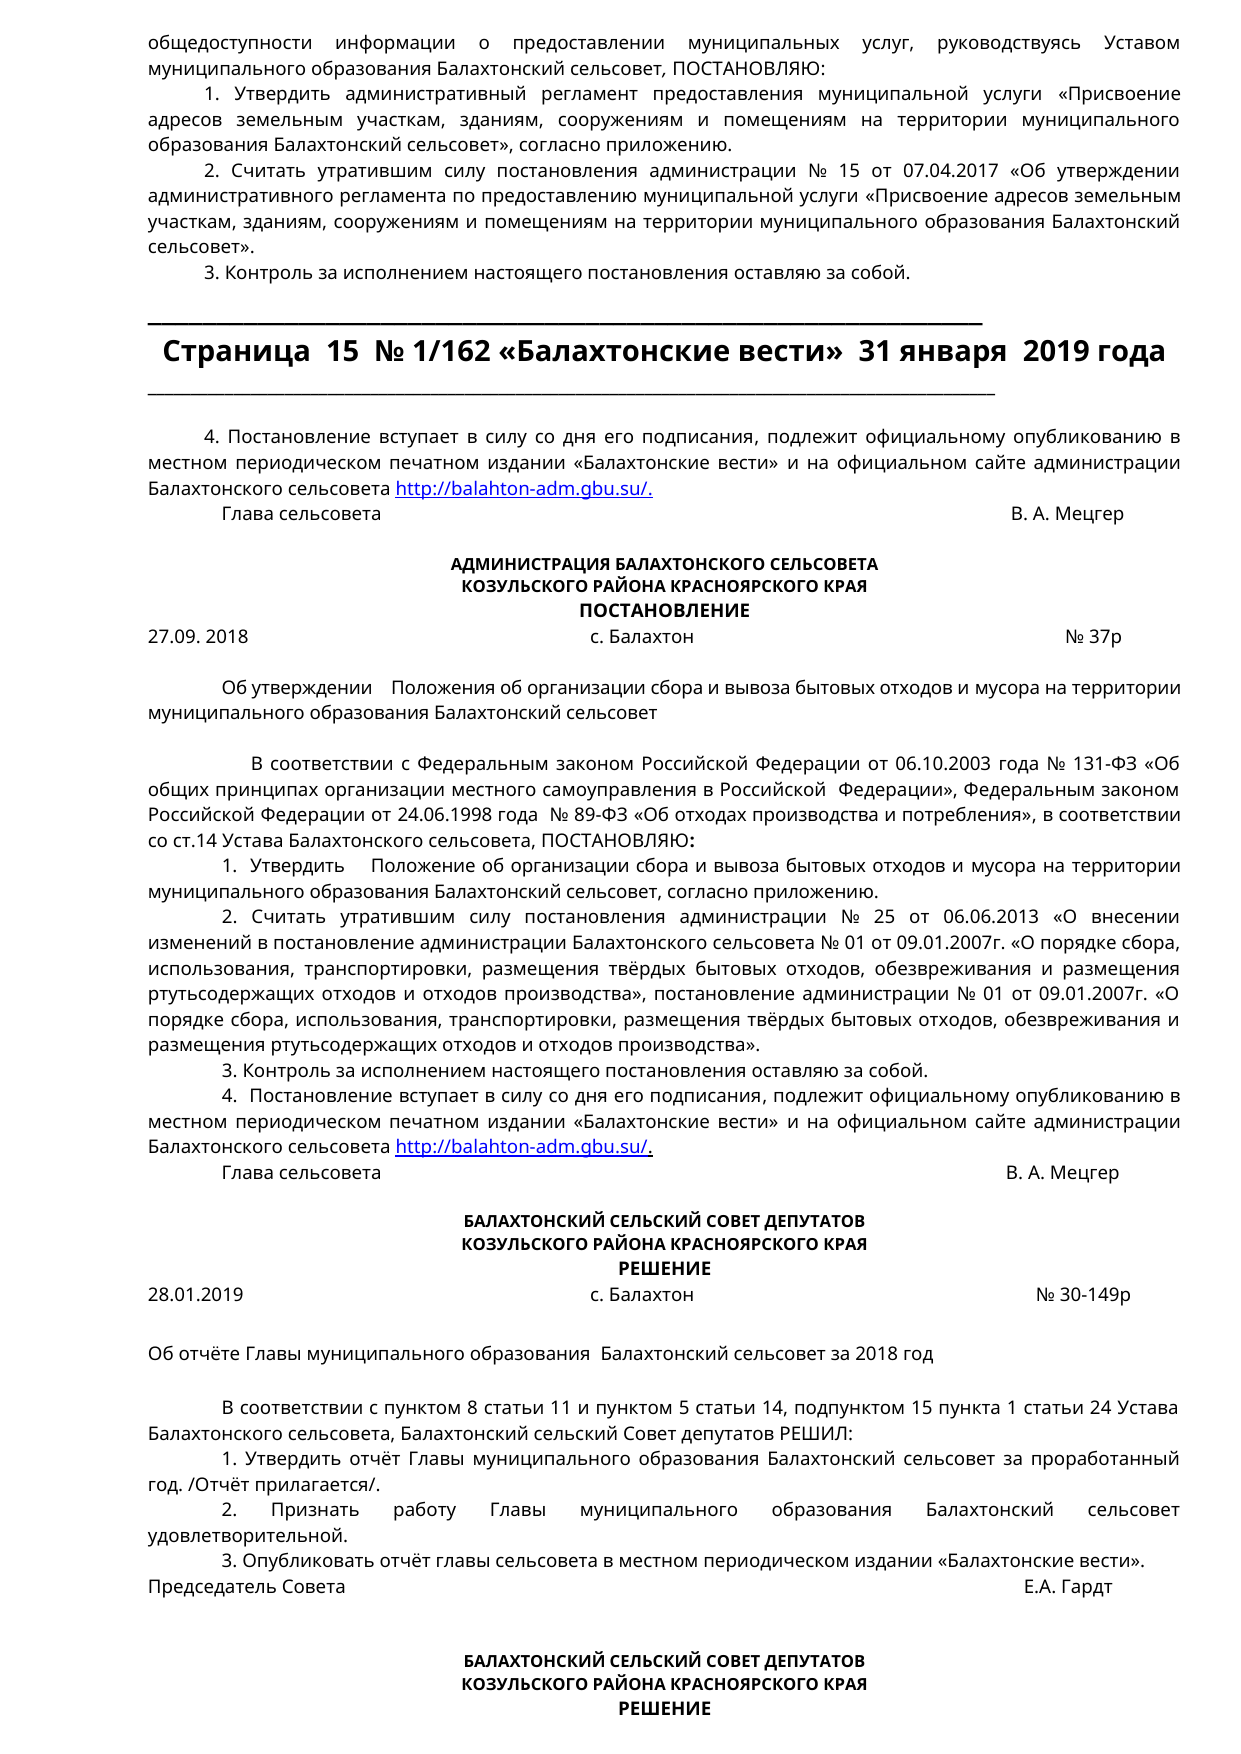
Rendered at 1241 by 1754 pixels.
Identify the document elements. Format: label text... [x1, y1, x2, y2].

text Глава сельсовета В. А. Мецгер [148, 1159, 1181, 1184]
text Об утверждении Положения об организации сбора и вывоза бытовых отходов и мусора на территории муниципального образования Балахтонский сельсовет [148, 674, 1181, 725]
text КОЗУЛЬСКОГО РАЙОНА КРАСНОЯРСКОГО КРАЯ [148, 1672, 1181, 1695]
text Об отчёте Главы муниципального образования Балахтонский сельсовет за 2018 год [148, 1340, 1181, 1366]
text 4. Постановление вступает в силу со дня его подписания, подлежит официальному опубликованию в местном периодическом печатном издании «Балахтонские вести» и на официальном сайте администрации Балахтонского сельсовета http://balahton-adm.gbu.su/. [148, 1082, 1181, 1159]
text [148, 29, 1181, 81]
text Глава сельсовета В. А. Мецгер [148, 500, 1181, 526]
text 1. Утвердить отчёт Главы муниципального образования Балахтонский сельсовет за проработанный год. /Отчёт прилагается/. [148, 1445, 1181, 1496]
text БАЛАХТОНСКИЙ СЕЛЬСКИЙ СОВЕТ ДЕПУТАТОВ [148, 1210, 1181, 1233]
text 1. Утвердить Положение об организации сбора и вывоза бытовых отходов и мусора на территории муниципального образования Балахтонский сельсовет, согласно приложению. [148, 853, 1181, 904]
text РЕШЕНИЕ [148, 1256, 1181, 1281]
text 2. Считать утратившим силу постановления администрации № 25 от 06.06.2013 «О внесении изменений в постановление администрации Балахтонского сельсовета № 01 от 09.01.2007г. «О порядке сбора, использования, транспортировки, размещения твёрдых бытовых отходов, обезвреживания и размещения ртутьсодержащих отходов и отходов производства», постановление администрации № 01 от 09.01.2007г. «О порядке сбора, использования, транспортировки, размещения твёрдых бытовых отходов, обезвреживания и размещения ртутьсодержащих отходов и отходов производства». [148, 904, 1181, 1057]
text В соответствии с Федеральным законом Российской Федерации от 06.10.2003 года № 131-ФЗ «Об общих принципах организации местного самоуправления в Российской Федерации», Федеральным законом Российской Федерации от 24.06.1998 года № 89-ФЗ «Об отходах производства и потребления», в соответствии со ст.14 Устава Балахтонского сельсовета, ПОСТАНОВЛЯЮ: [148, 751, 1181, 853]
text 1. Утвердить административный регламент предоставления муниципальной услуги «Присвоение адресов земельным участкам, зданиям, сооружениям и помещениям на территории муниципального образования Балахтонский сельсовет», согласно приложению. [148, 81, 1181, 157]
text 2. Считать утратившим силу постановления администрации № 15 от 07.04.2017 «Об утверждении административного регламента по предоставлению муниципальной услуги «Присвоение адресов земельным участкам, зданиям, сооружениям и помещениям на территории муниципального образования Балахтонский сельсовет». [148, 157, 1181, 259]
text 3. Контроль за исполнением настоящего постановления оставляю за собой. [148, 259, 1181, 285]
text РЕШЕНИЕ [148, 1695, 1181, 1721]
text БАЛАХТОНСКИЙ СЕЛЬСКИЙ СОВЕТ ДЕПУТАТОВ [148, 1649, 1181, 1672]
text Страница 15 № 1/162 «Балахтонские вести» 31 января 2019 года [148, 330, 1181, 370]
text 27.09. 2018 с. Балахтон № 37р [148, 623, 1181, 649]
text ПОСТАНОВЛЕНИЕ [148, 598, 1181, 623]
text 3. Опубликовать отчёт главы сельсовета в местном периодическом издании «Балахтонские вести». [148, 1547, 1181, 1573]
text ___________________________________________________________________________________________________ [148, 370, 1181, 398]
text Председатель Совета Е.А. Гардт [148, 1573, 1181, 1598]
text 3. Контроль за исполнением настоящего постановления оставляю за собой. [148, 1057, 1181, 1082]
text КОЗУЛЬСКОГО РАЙОНА КРАСНОЯРСКОГО КРАЯ [148, 1233, 1181, 1256]
text 2. Признать работу Главы муниципального образования Балахтонский сельсовет удовлетворительной. [148, 1496, 1181, 1547]
text _____________________________________________________________ [148, 285, 1181, 330]
text АДМИНИСТРАЦИЯ БАЛАХТОНСКОГО СЕЛЬСОВЕТА [148, 552, 1181, 575]
text 28.01.2019 с. Балахтон № 30-149р [148, 1281, 1181, 1307]
text 4. Постановление вступает в силу со дня его подписания, подлежит официальному опубликованию в местном периодическом печатном издании «Балахтонские вести» и на официальном сайте администрации Балахтонского сельсовета http://balahton-adm.gbu.su/. [148, 424, 1181, 500]
text КОЗУЛЬСКОГО РАЙОНА КРАСНОЯРСКОГО КРАЯ [148, 575, 1181, 598]
text В соответствии с пунктом 8 статьи 11 и пунктом 5 статьи 14, подпунктом 15 пункта 1 статьи 24 Устава Балахтонского сельсовета, Балахтонский сельский Совет депутатов РЕШИЛ: [148, 1394, 1181, 1445]
